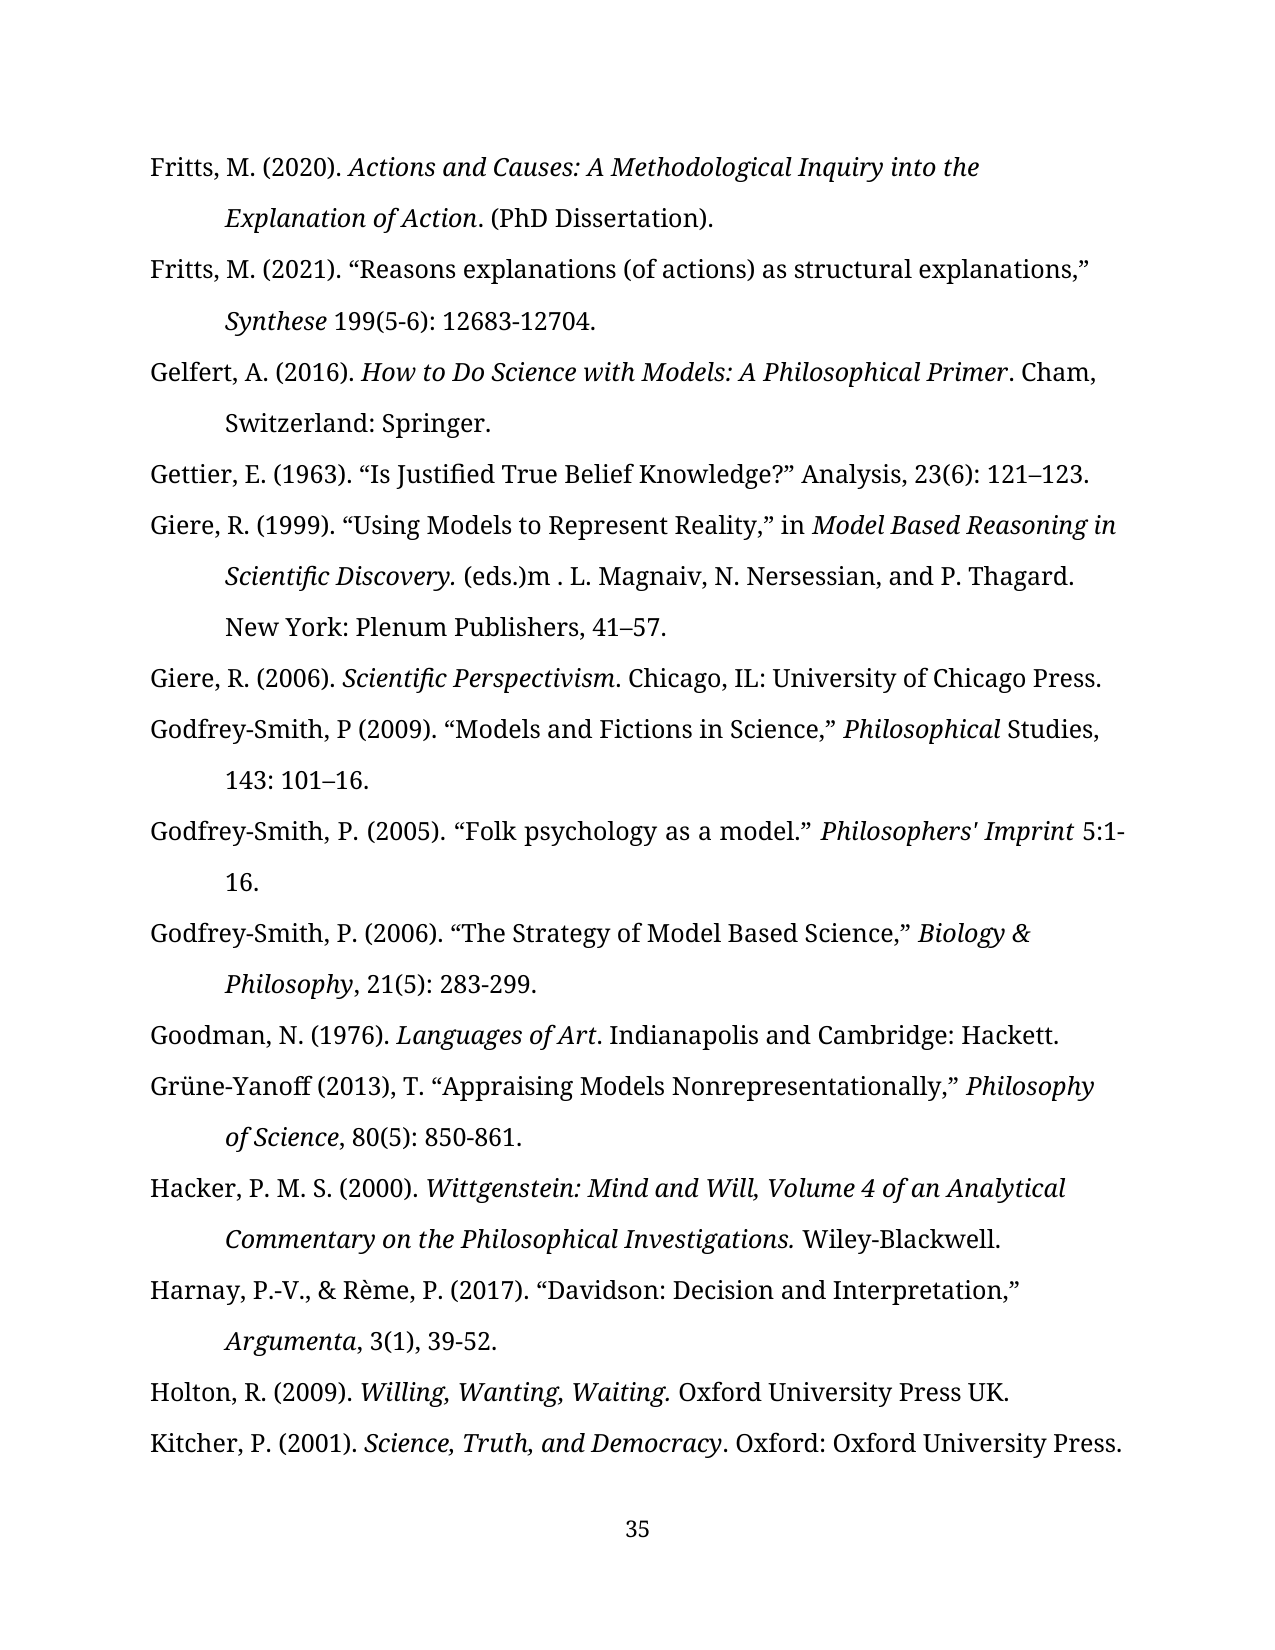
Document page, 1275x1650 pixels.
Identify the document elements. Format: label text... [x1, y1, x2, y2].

text Godfrey-Smith, P. (2005). “Folk psychology as a model.” Philosophers' Imprint 5:1-16. [150, 813, 1125, 899]
text Holton, R. (2009). Willing, Wanting, Waiting. Oxford University Press UK. [150, 1375, 1125, 1409]
text Godfrey-Smith, P. (2006). “The Strategy of Model Based Science,” Biology & Philosophy, 21(5): 283-299. [150, 916, 1125, 1001]
text Gettier, E. (1963). “Is Justified True Belief Knowledge?” Analysis, 23(6): 121–123. [150, 456, 1125, 490]
text Fritts, M. (2021). “Reasons explanations (of actions) as structural explanations,” Synthese 199(5-6): 12683-12704. [150, 252, 1125, 337]
text Giere, R. (2006). Scientific Perspectivism. Chicago, IL: University of Chicago Press. [150, 660, 1125, 694]
text Giere, R. (1999). “Using Models to Represent Reality,” in Model Based Reasoning in Scientific Discovery. (eds.)m . L. Magnaiv, N. Nersessian, and P. Thagard. New York: Plenum Publishers, 41–57. [150, 507, 1125, 643]
text Godfrey-Smith, P (2009). “Models and Fictions in Science,” Philosophical Studies, 143: 101–16. [150, 711, 1125, 797]
text Harnay, P.-V., & Rème, P. (2017). “Davidson: Decision and Interpretation,” Argumenta, 3(1), 39-52. [150, 1273, 1125, 1358]
text Kitcher, P. (2001). Science, Truth, and Democracy. Oxford: Oxford University Press. [150, 1426, 1125, 1460]
text Goodman, N. (1976). Languages of Art. Indianapolis and Cambridge: Hackett. [150, 1018, 1125, 1052]
text Gelfert, A. (2016). How to Do Science with Models: A Philosophical Primer. Cham, Switzerland: Springer. [150, 354, 1125, 439]
text Grüne-Yanoff (2013), T. “Appraising Models Nonrepresentationally,” Philosophy of Science, 80(5): 850-861. [150, 1069, 1125, 1154]
text Fritts, M. (2020). Actions and Causes: A Methodological Inquiry into the Explanation of Action. (PhD Dissertation). [150, 150, 1125, 235]
text Hacker, P. M. S. (2000). Wittgenstein: Mind and Will, Volume 4 of an Analytical Commentary on the Philosophical Investigations. Wiley-Blackwell. [150, 1171, 1125, 1256]
